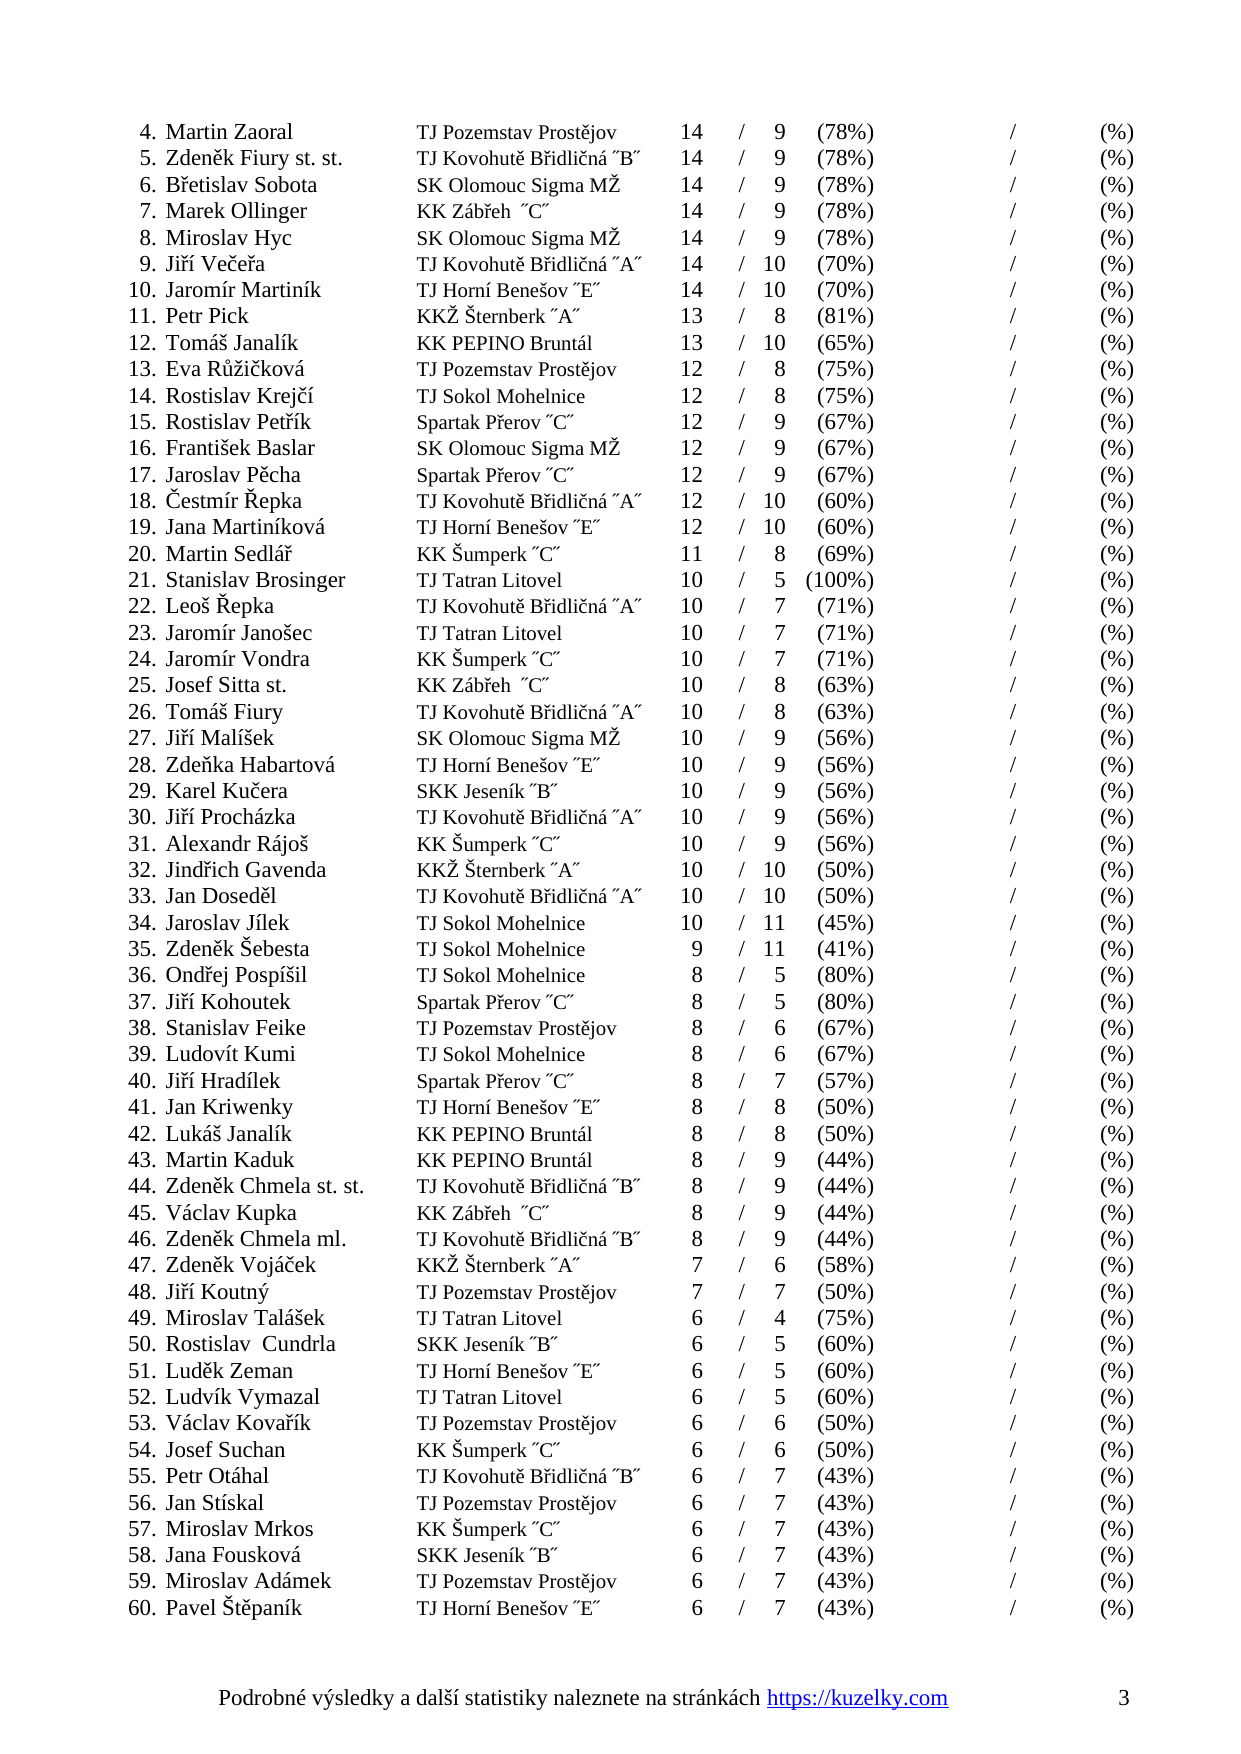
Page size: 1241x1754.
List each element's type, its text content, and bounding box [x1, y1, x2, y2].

text 23. Jaromír Janošec TJ Tatran Litovel 10 / 7 (71%) / (%) [106, 619, 1134, 645]
text 30. Jiří Procházka TJ Kovohutě Břidličná ˝A˝ 10 / 9 (56%) / (%) [106, 803, 1134, 830]
text 26. Tomáš Fiury TJ Kovohutě Břidličná ˝A˝ 10 / 8 (63%) / (%) [106, 698, 1134, 724]
text 8. Miroslav Hyc SK Olomouc Sigma MŽ 14 / 9 (78%) / (%) [106, 223, 1134, 250]
text 58. Jana Fousková SKK Jeseník ˝B˝ 6 / 7 (43%) / (%) [106, 1541, 1134, 1568]
text 36. Ondřej Pospíšil TJ Sokol Mohelnice 8 / 5 (80%) / (%) [106, 961, 1134, 988]
text 17. Jaroslav Pěcha Spartak Přerov ˝C˝ 12 / 9 (67%) / (%) [106, 461, 1134, 487]
text 28. Zdeňka Habartová TJ Horní Benešov ˝E˝ 10 / 9 (56%) / (%) [106, 751, 1134, 777]
text 57. Miroslav Mrkos KK Šumperk ˝C˝ 6 / 7 (43%) / (%) [106, 1515, 1134, 1541]
text 46. Zdeněk Chmela ml. TJ Kovohutě Břidličná ˝B˝ 8 / 9 (44%) / (%) [106, 1225, 1134, 1251]
text 15. Rostislav Petřík Spartak Přerov ˝C˝ 12 / 9 (67%) / (%) [106, 408, 1134, 434]
text 40. Jiří Hradílek Spartak Přerov ˝C˝ 8 / 7 (57%) / (%) [106, 1067, 1134, 1093]
text 31. Alexandr Rájoš KK Šumperk ˝C˝ 10 / 9 (56%) / (%) [106, 830, 1134, 856]
text 24. Jaromír Vondra KK Šumperk ˝C˝ 10 / 7 (71%) / (%) [106, 645, 1134, 672]
text 56. Jan Stískal TJ Pozemstav Prostějov 6 / 7 (43%) / (%) [106, 1488, 1134, 1515]
text 11. Petr Pick KKŽ Šternberk ˝A˝ 13 / 8 (81%) / (%) [106, 303, 1134, 329]
text 4. Martin Zaoral TJ Pozemstav Prostějov 14 / 9 (78%) / (%) [106, 118, 1134, 144]
text 43. Martin Kaduk KK PEPINO Bruntál 8 / 9 (44%) / (%) [106, 1146, 1134, 1172]
text 16. František Baslar SK Olomouc Sigma MŽ 12 / 9 (67%) / (%) [106, 434, 1134, 461]
text 20. Martin Sedlář KK Šumperk ˝C˝ 11 / 8 (69%) / (%) [106, 540, 1134, 566]
text 21. Stanislav Brosinger TJ Tatran Litovel 10 / 5 (100%) / (%) [106, 566, 1134, 592]
text 29. Karel Kučera SKK Jeseník ˝B˝ 10 / 9 (56%) / (%) [106, 777, 1134, 803]
text 5. Zdeněk Fiury st. st. TJ Kovohutě Břidličná ˝B˝ 14 / 9 (78%) / (%) [106, 144, 1134, 171]
text 37. Jiří Kohoutek Spartak Přerov ˝C˝ 8 / 5 (80%) / (%) [106, 988, 1134, 1014]
text 25. Josef Sitta st. KK Zábřeh ˝C˝ 10 / 8 (63%) / (%) [106, 672, 1134, 698]
text 41. Jan Kriwenky TJ Horní Benešov ˝E˝ 8 / 8 (50%) / (%) [106, 1093, 1134, 1119]
text 27. Jiří Malíšek SK Olomouc Sigma MŽ 10 / 9 (56%) / (%) [106, 724, 1134, 751]
text 59. Miroslav Adámek TJ Pozemstav Prostějov 6 / 7 (43%) / (%) [106, 1568, 1134, 1594]
text 14. Rostislav Krejčí TJ Sokol Mohelnice 12 / 8 (75%) / (%) [106, 382, 1134, 408]
text 55. Petr Otáhal TJ Kovohutě Břidličná ˝B˝ 6 / 7 (43%) / (%) [106, 1462, 1134, 1488]
text 9. Jiří Večeřa TJ Kovohutě Břidličná ˝A˝ 14 / 10 (70%) / (%) [106, 250, 1134, 276]
text 18. Čestmír Řepka TJ Kovohutě Břidličná ˝A˝ 12 / 10 (60%) / (%) [106, 487, 1134, 513]
text 48. Jiří Koutný TJ Pozemstav Prostějov 7 / 7 (50%) / (%) [106, 1278, 1134, 1304]
text 50. Rostislav Cundrla SKK Jeseník ˝B˝ 6 / 5 (60%) / (%) [106, 1330, 1134, 1357]
text 44. Zdeněk Chmela st. st. TJ Kovohutě Břidličná ˝B˝ 8 / 9 (44%) / (%) [106, 1172, 1134, 1199]
text 32. Jindřich Gavenda KKŽ Šternberk ˝A˝ 10 / 10 (50%) / (%) [106, 856, 1134, 882]
text 53. Václav Kovařík TJ Pozemstav Prostějov 6 / 6 (50%) / (%) [106, 1409, 1134, 1436]
text 54. Josef Suchan KK Šumperk ˝C˝ 6 / 6 (50%) / (%) [106, 1436, 1134, 1462]
text 45. Václav Kupka KK Zábřeh ˝C˝ 8 / 9 (44%) / (%) [106, 1199, 1134, 1225]
text 19. Jana Martiníková TJ Horní Benešov ˝E˝ 12 / 10 (60%) / (%) [106, 513, 1134, 540]
text 51. Luděk Zeman TJ Horní Benešov ˝E˝ 6 / 5 (60%) / (%) [106, 1357, 1134, 1383]
text 34. Jaroslav Jílek TJ Sokol Mohelnice 10 / 11 (45%) / (%) [106, 909, 1134, 935]
text 39. Ludovít Kumi TJ Sokol Mohelnice 8 / 6 (67%) / (%) [106, 1041, 1134, 1067]
text 33. Jan Doseděl TJ Kovohutě Břidličná ˝A˝ 10 / 10 (50%) / (%) [106, 882, 1134, 909]
text 47. Zdeněk Vojáček KKŽ Šternberk ˝A˝ 7 / 6 (58%) / (%) [106, 1251, 1134, 1278]
text 49. Miroslav Talášek TJ Tatran Litovel 6 / 4 (75%) / (%) [106, 1304, 1134, 1330]
text 7. Marek Ollinger KK Zábřeh ˝C˝ 14 / 9 (78%) / (%) [106, 197, 1134, 223]
text 22. Leoš Řepka TJ Kovohutě Břidličná ˝A˝ 10 / 7 (71%) / (%) [106, 592, 1134, 619]
text 10. Jaromír Martiník TJ Horní Benešov ˝E˝ 14 / 10 (70%) / (%) [106, 276, 1134, 303]
text 6. Břetislav Sobota SK Olomouc Sigma MŽ 14 / 9 (78%) / (%) [106, 171, 1134, 197]
text 35. Zdeněk Šebesta TJ Sokol Mohelnice 9 / 11 (41%) / (%) [106, 935, 1134, 961]
text 12. Tomáš Janalík KK PEPINO Bruntál 13 / 10 (65%) / (%) [106, 329, 1134, 355]
text 52. Ludvík Vymazal TJ Tatran Litovel 6 / 5 (60%) / (%) [106, 1383, 1134, 1409]
text 42. Lukáš Janalík KK PEPINO Bruntál 8 / 8 (50%) / (%) [106, 1119, 1134, 1146]
text 13. Eva Růžičková TJ Pozemstav Prostějov 12 / 8 (75%) / (%) [106, 355, 1134, 382]
text 38. Stanislav Feike TJ Pozemstav Prostějov 8 / 6 (67%) / (%) [106, 1014, 1134, 1041]
text 60. Pavel Štěpaník TJ Horní Benešov ˝E˝ 6 / 7 (43%) / (%) [106, 1594, 1134, 1620]
